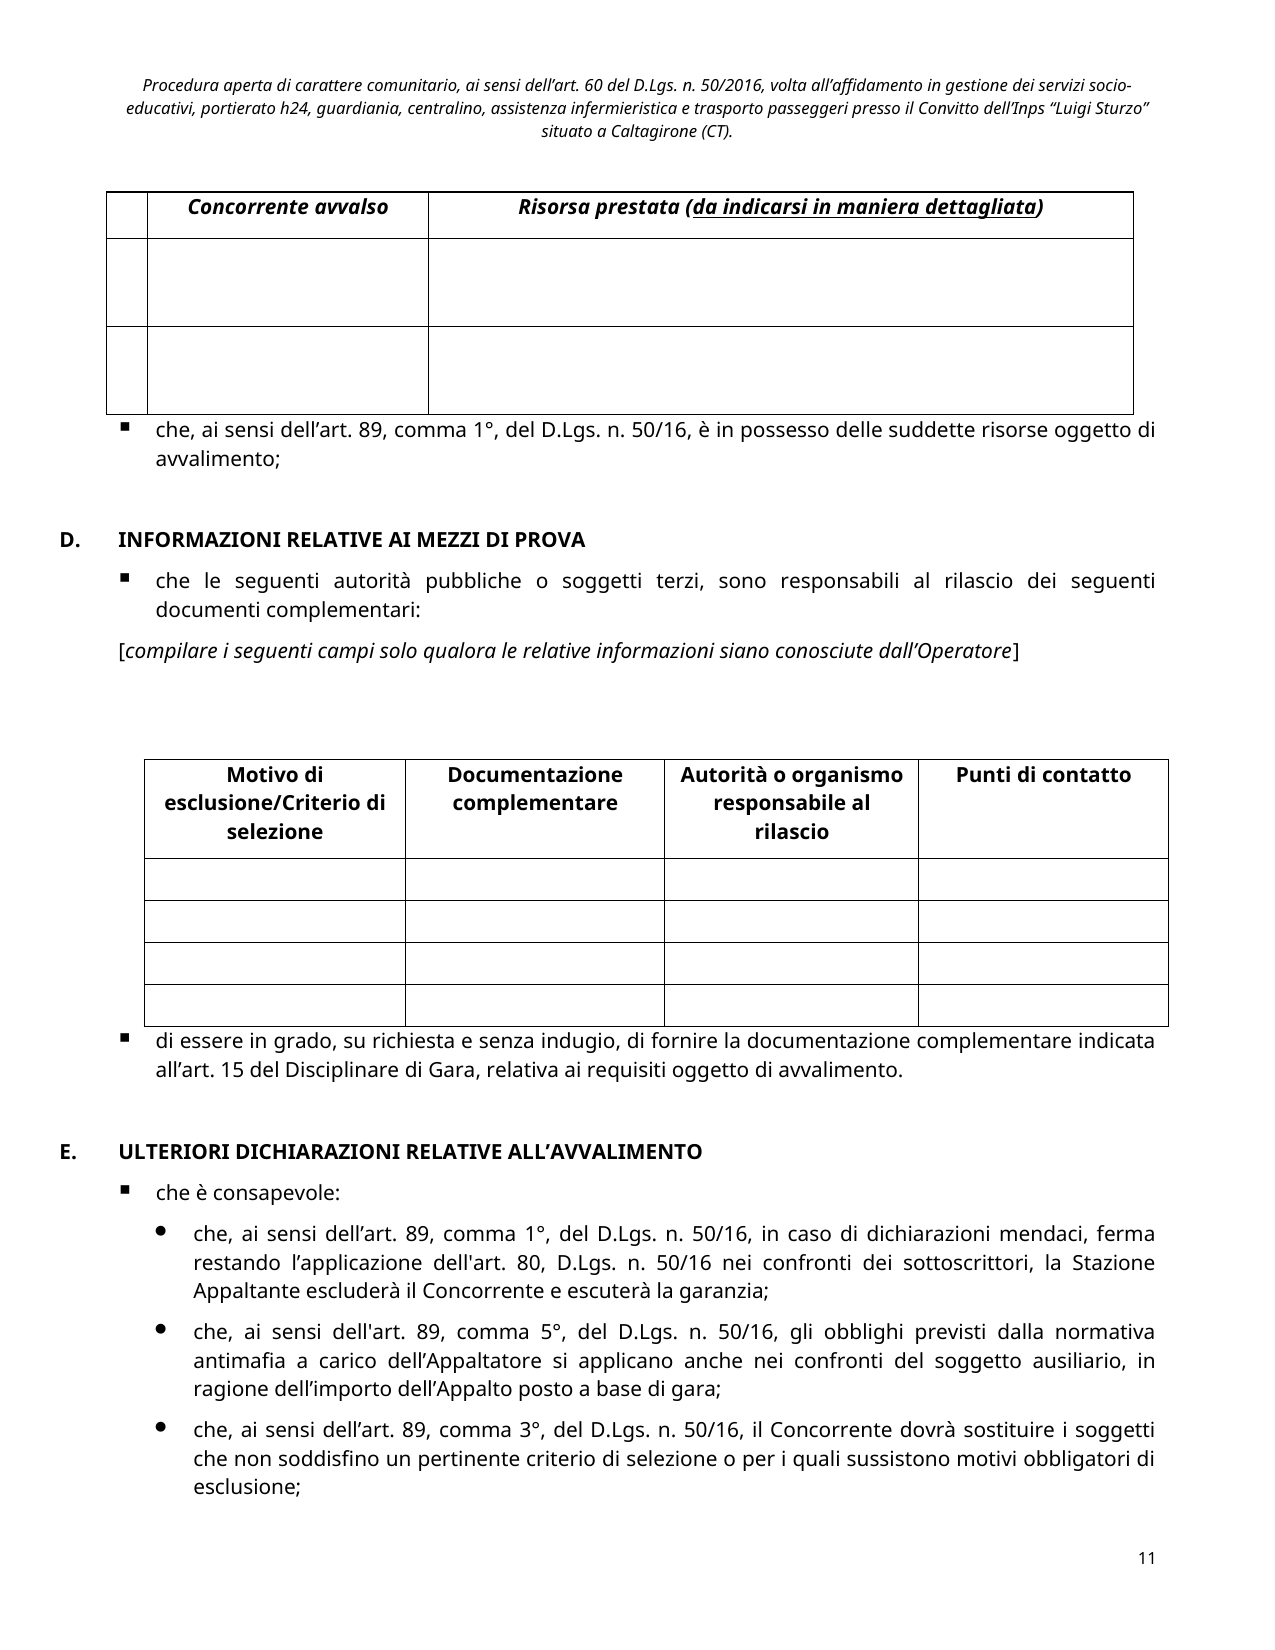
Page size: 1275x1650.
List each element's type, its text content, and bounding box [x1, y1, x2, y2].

table_cell [145, 985, 405, 1026]
table_cell [148, 327, 428, 414]
table_cell [665, 985, 918, 1026]
table_header [107, 193, 147, 238]
list che le seguenti autorità pubbliche o soggetti terzi, sono responsabili al rilascio dei seguenti documenti complementari: [118, 566, 1157, 623]
table_cell [919, 943, 1168, 984]
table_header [429, 193, 1133, 238]
table_cell [406, 943, 664, 984]
table_cell [919, 901, 1168, 942]
table_header Concorrente avvalso [148, 193, 428, 238]
table_cell [406, 985, 664, 1026]
table_cell [107, 327, 147, 414]
table_cell [919, 985, 1168, 1026]
table_cell [665, 859, 918, 900]
table_cell [406, 859, 664, 900]
text [compilare i seguenti campi solo qualora le relative informazioni siano conosciute dall’Operatore] [118, 636, 1157, 664]
list che, ai sensi dell'art. 89, comma 5°, del D.Lgs. n. 50/16, gli obblighi previsti dalla normativa antimafia a carico dell’Appaltatore si applicano anche nei confronti del soggetto ausiliario, in ragione dell’importo dell’Appalto posto a base di gara; [156, 1317, 1157, 1403]
list INFORMAZIONI RELATIVE AI MEZZI DI PROVA [59, 526, 1157, 554]
table_cell [107, 239, 147, 326]
table_header Punti di contatto [919, 760, 1168, 858]
table_cell [145, 943, 405, 984]
table_header Motivo di esclusione/Criterio di selezione [145, 760, 405, 858]
list che, ai sensi dell’art. 89, comma 1°, del D.Lgs. n. 50/16, in caso di dichiarazioni mendaci, ferma restando l’applicazione dell'art. 80, D.Lgs. n. 50/16 nei confronti dei sottoscrittori, la Stazione Appaltante escluderà il Concorrente e escuterà la garanzia; [156, 1219, 1157, 1305]
table_cell [919, 859, 1168, 900]
list che, ai sensi dell’art. 89, comma 3°, del D.Lgs. n. 50/16, il Concorrente dovrà sostituire i soggetti che non soddisfino un pertinente criterio di selezione o per i quali sussistono motivi obbligatori di esclusione; [156, 1415, 1157, 1501]
list che è consapevole: [118, 1178, 1157, 1207]
table_cell [148, 239, 428, 326]
table_cell [429, 327, 1133, 414]
list di essere in grado, su richiesta e senza indugio, di fornire la documentazione complementare indicata all’art. 15 del Disciplinare di Gara, relativa ai requisiti oggetto di avvalimento. [118, 1027, 1157, 1084]
table_cell [145, 859, 405, 900]
list che, ai sensi dell’art. 89, comma 1°, del D.Lgs. n. 50/16, è in possesso delle suddette risorse oggetto di avvalimento; [118, 415, 1157, 472]
table_cell [665, 943, 918, 984]
table_cell [429, 239, 1133, 326]
table_cell [145, 901, 405, 942]
table_cell [665, 901, 918, 942]
table_cell [406, 901, 664, 942]
table_header Autorità o organismo responsabile al rilascio [665, 760, 918, 858]
list ULTERIORI DICHIARAZIONI RELATIVE ALL’AVVALIMENTO [59, 1137, 1157, 1166]
table_header Documentazione complementare [406, 760, 664, 858]
